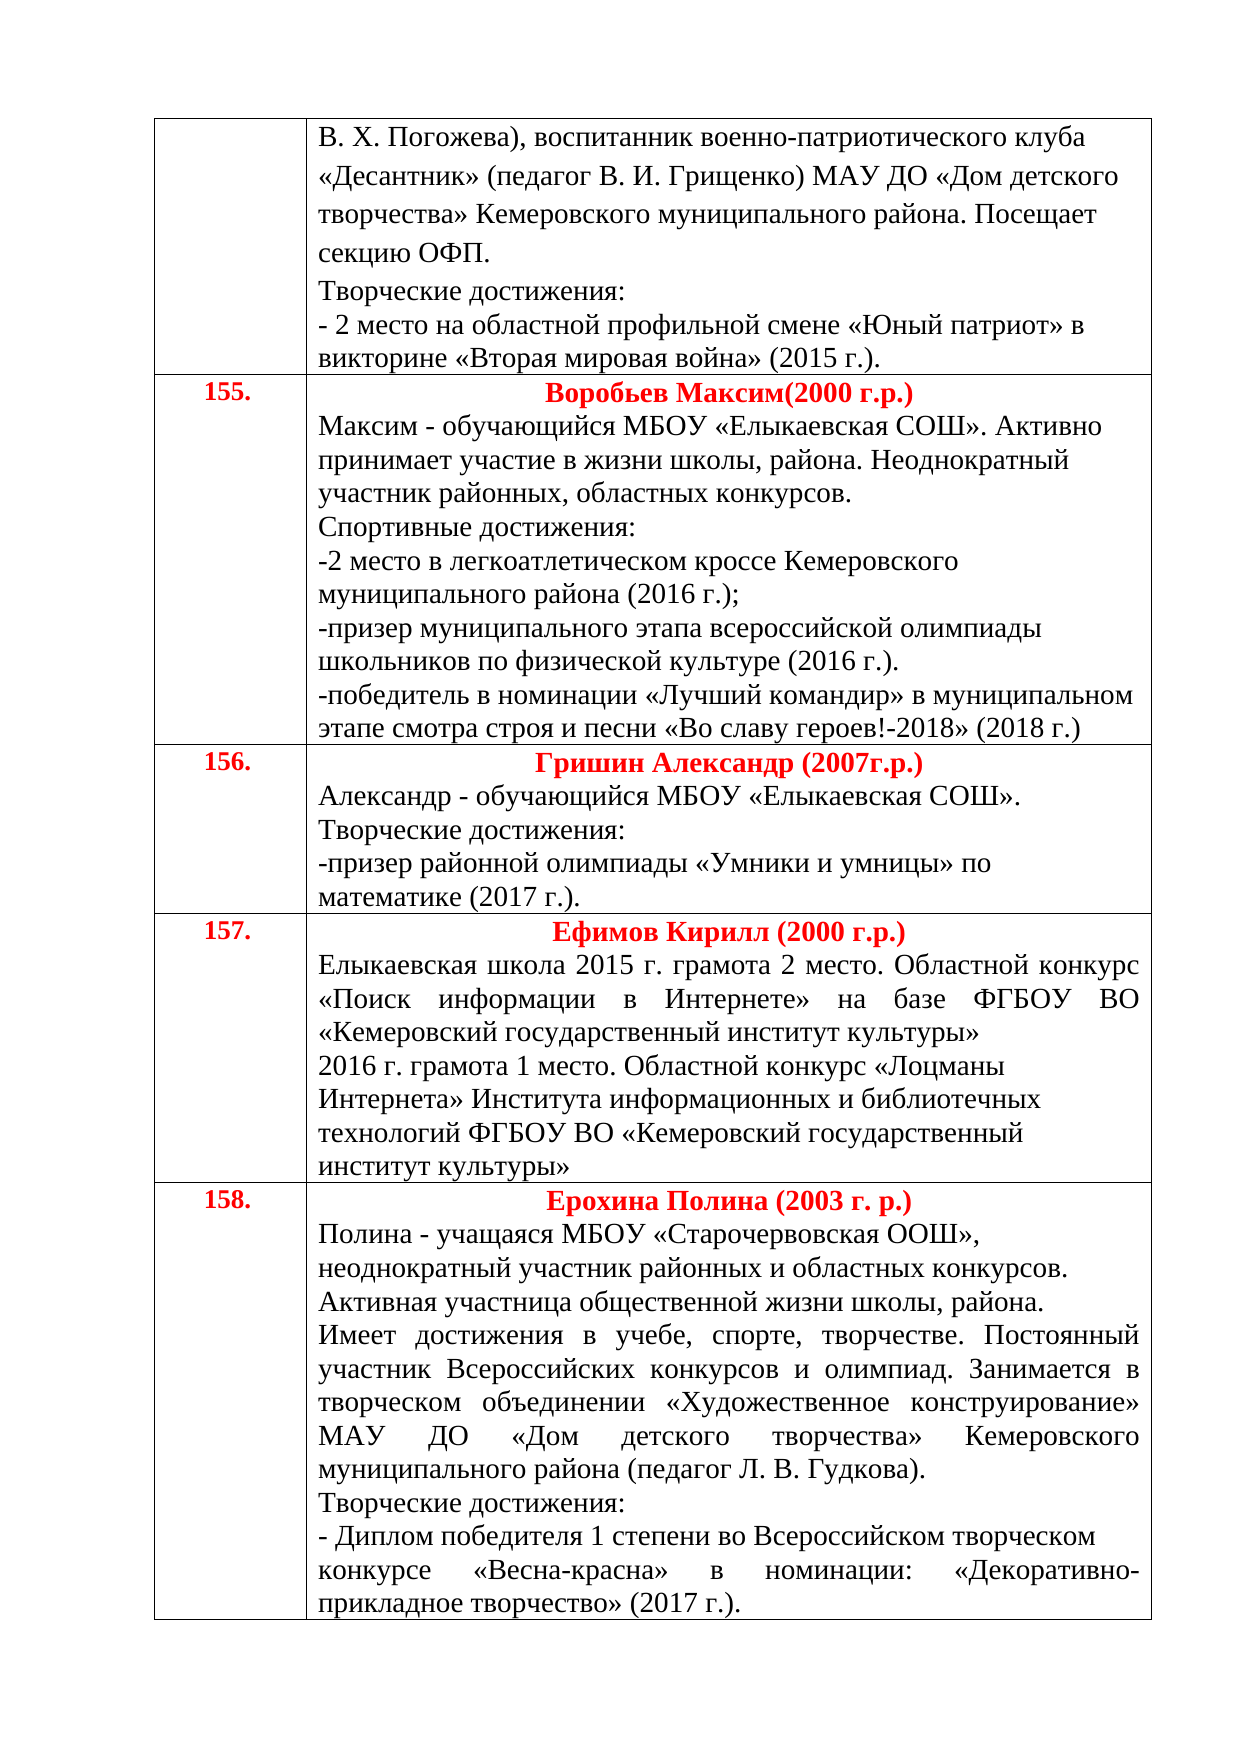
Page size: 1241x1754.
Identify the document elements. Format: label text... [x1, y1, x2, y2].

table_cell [307, 1183, 1151, 1619]
table_cell [155, 119, 306, 374]
table_cell [155, 745, 306, 913]
table_cell [155, 1183, 306, 1619]
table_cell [307, 119, 1151, 374]
table_cell Воробьев Максим(2000 г.р.) Максим - обучающийся МБОУ «Елыкаевская СОШ». Активно принимает участие в жизни школы, района. Неоднократный участник районных, областных конкурсов. Спортивные достижения: -2 место в легкоатлетическом кроссе Кемеровского муниципального района (2016 г.); -призер муниципального этапа всероссийской олимпиады школьников по физической культуре (2016 г.). -победитель в номинации «Лучший командир» в муниципальном этапе смотра строя и песни «Во славу героев!-2018» (2018 г.) [307, 375, 1151, 744]
table_cell Гришин Александр (2007г.р.) Александр - обучающийся МБОУ «Елыкаевская СОШ». Творческие достижения: -призер районной олимпиады «Умники и умницы» по математике (2017 г.). [307, 745, 1151, 913]
table_cell Ефимов Кирилл (2000 г.р.) Елыкаевская школа 2015 г. грамота 2 место. Областной конкурс «Поиск информации в Интернете» на базе ФГБОУ ВО «Кемеровский государственный институт культуры» 2016 г. грамота 1 место. Областной конкурс «Лоцманы Интернета» Института информационных и библиотечных технологий ФГБОУ ВО «Кемеровский государственный институт культуры» [307, 914, 1151, 1182]
table_cell [155, 914, 306, 1182]
table_cell [155, 375, 306, 744]
